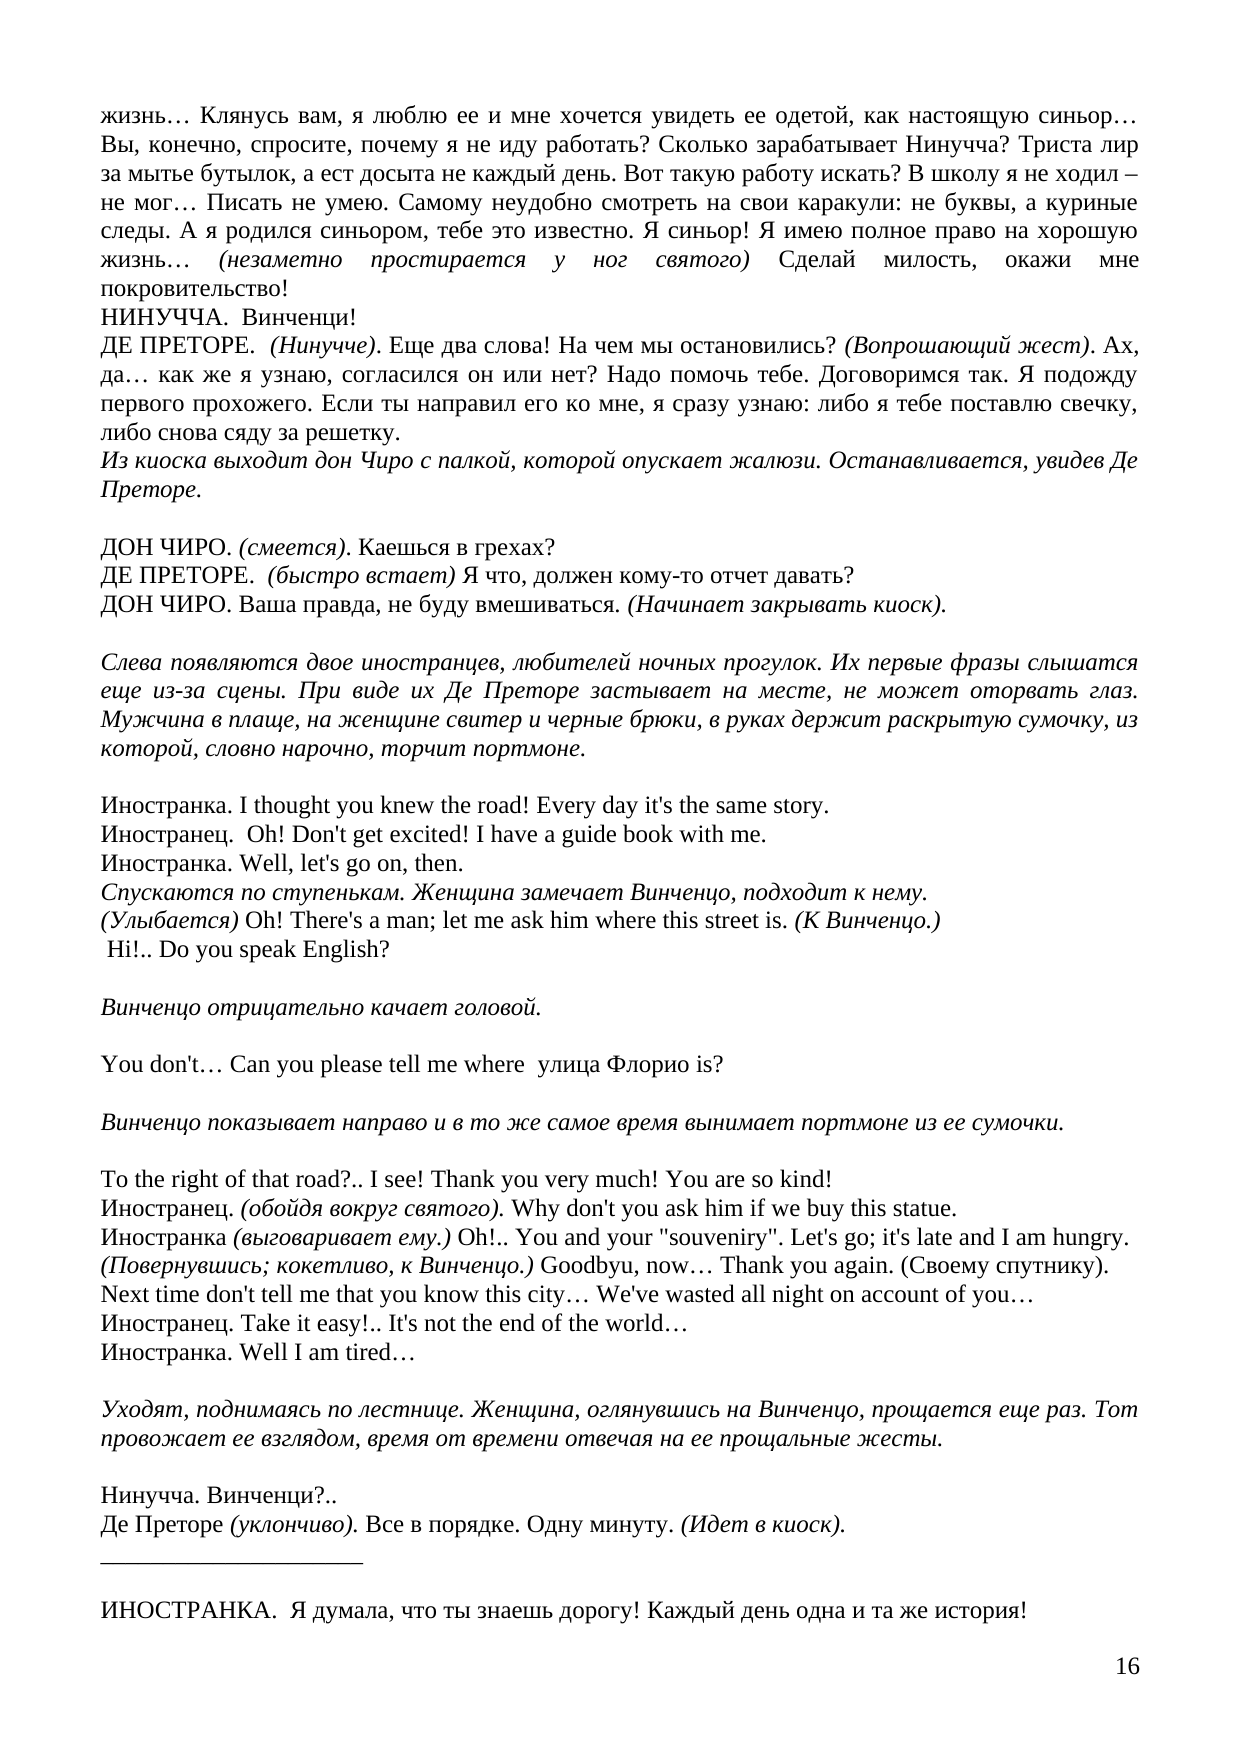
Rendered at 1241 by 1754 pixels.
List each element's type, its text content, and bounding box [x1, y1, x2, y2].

text Нинучча. Винченци?.. [100, 1480, 1140, 1509]
text Иностранка. I thought you knew the road! Every day it's the same story. [100, 790, 1140, 819]
text Уходят, поднимаясь по лестнице. Женщина, оглянувшись на Винченцо, прощается еще раз. Тот провожает ее взглядом, время от времени отвечая на ее прощальные жесты. [100, 1394, 1140, 1452]
text (Улыбается) Oh! There's a man; let me ask him where this street is. (К Винченцо.) [100, 905, 1140, 934]
text Иностранка. Well I am tired… [100, 1337, 1140, 1365]
text Иностранец. (обойдя вокруг святого). Why don't you ask him if we buy this statue. [100, 1193, 1140, 1222]
text Иностранка. Well, let's go on, then. [100, 848, 1140, 877]
text You don't… Can you please tell me where улица Флорио is? [100, 1049, 1140, 1078]
text Из киоска выходит дон Чиро с палкой, которой опускает жалюзи. Останавливается, увидев Де Преторе. [100, 445, 1140, 503]
text ДЕ ПРЕТОРЕ. (быстро встает) Я что, должен кому-то отчет давать? [100, 560, 1140, 589]
text ИНОСТРАНКА. Я думала, что ты знаешь дорогу! Каждый день одна и та же история! [100, 1595, 1140, 1624]
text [100, 100, 1140, 302]
text (Повернувшись; кокетливо, к Винченцо.) Goodbyu, now… Thank you again. (Своему спутнику). [100, 1250, 1140, 1279]
text Винченцо отрицательно качает головой. [100, 992, 1140, 1020]
text Иностранка (выговаривает ему.) Oh!.. You and your "souveniry". Let's go; it's late and I am hungry. [100, 1222, 1140, 1250]
text Спускаются по ступенькам. Женщина замечает Винченцо, подходит к нему. [100, 877, 1140, 905]
text Де Преторе (уклончиво). Все в порядке. Одну минуту. (Идет в киоск). [100, 1509, 1140, 1538]
text To the right of that road?.. I see! Thank you very much! You are so kind! [100, 1164, 1140, 1193]
text Hi!.. Do you speak English? [100, 934, 1140, 963]
text Иностранец. Take it easy!.. It's not the end of the world… [100, 1308, 1140, 1337]
text Слева появляются двое иностранцев, любителей ночных прогулок. Их первые фразы слышатся еще из-за сцены. При виде их Де Преторе застывает на месте, не может оторвать глаз. Мужчина в плаще, на женщине свитер и черные брюки, в руках держит раскрытую сумочку, из которой, словно нарочно, торчит портмоне. [100, 647, 1140, 762]
text ДОН ЧИРО. Ваша правда, не буду вмешиваться. (Начинает закрывать киоск). [100, 589, 1140, 618]
text _____________________ [100, 1538, 1140, 1567]
text Винченцо показывает направо и в то же самое время вынимает портмоне из ее сумочки. [100, 1107, 1140, 1135]
text ДОН ЧИРО. (смеется). Каешься в грехах? [100, 532, 1140, 560]
text НИНУЧЧА. Винченци! [100, 302, 1140, 330]
text Иностранец. Oh! Don't get excited! I have a guide book with me. [100, 819, 1140, 848]
text Next time don't tell me that you know this city… We've wasted all night on account of you… [100, 1279, 1140, 1308]
text ДЕ ПРЕТОРЕ. (Нинучче). Еще два слова! На чем мы остановились? (Вопрошающий жест). Ах, да… как же я узнаю, согласился он или нет? Надо помочь тебе. Договоримся так. Я подожду первого прохожего. Если ты направил его ко мне, я сразу узнаю: либо я тебе поставлю свечку, либо снова сяду за решетку. [100, 330, 1140, 445]
